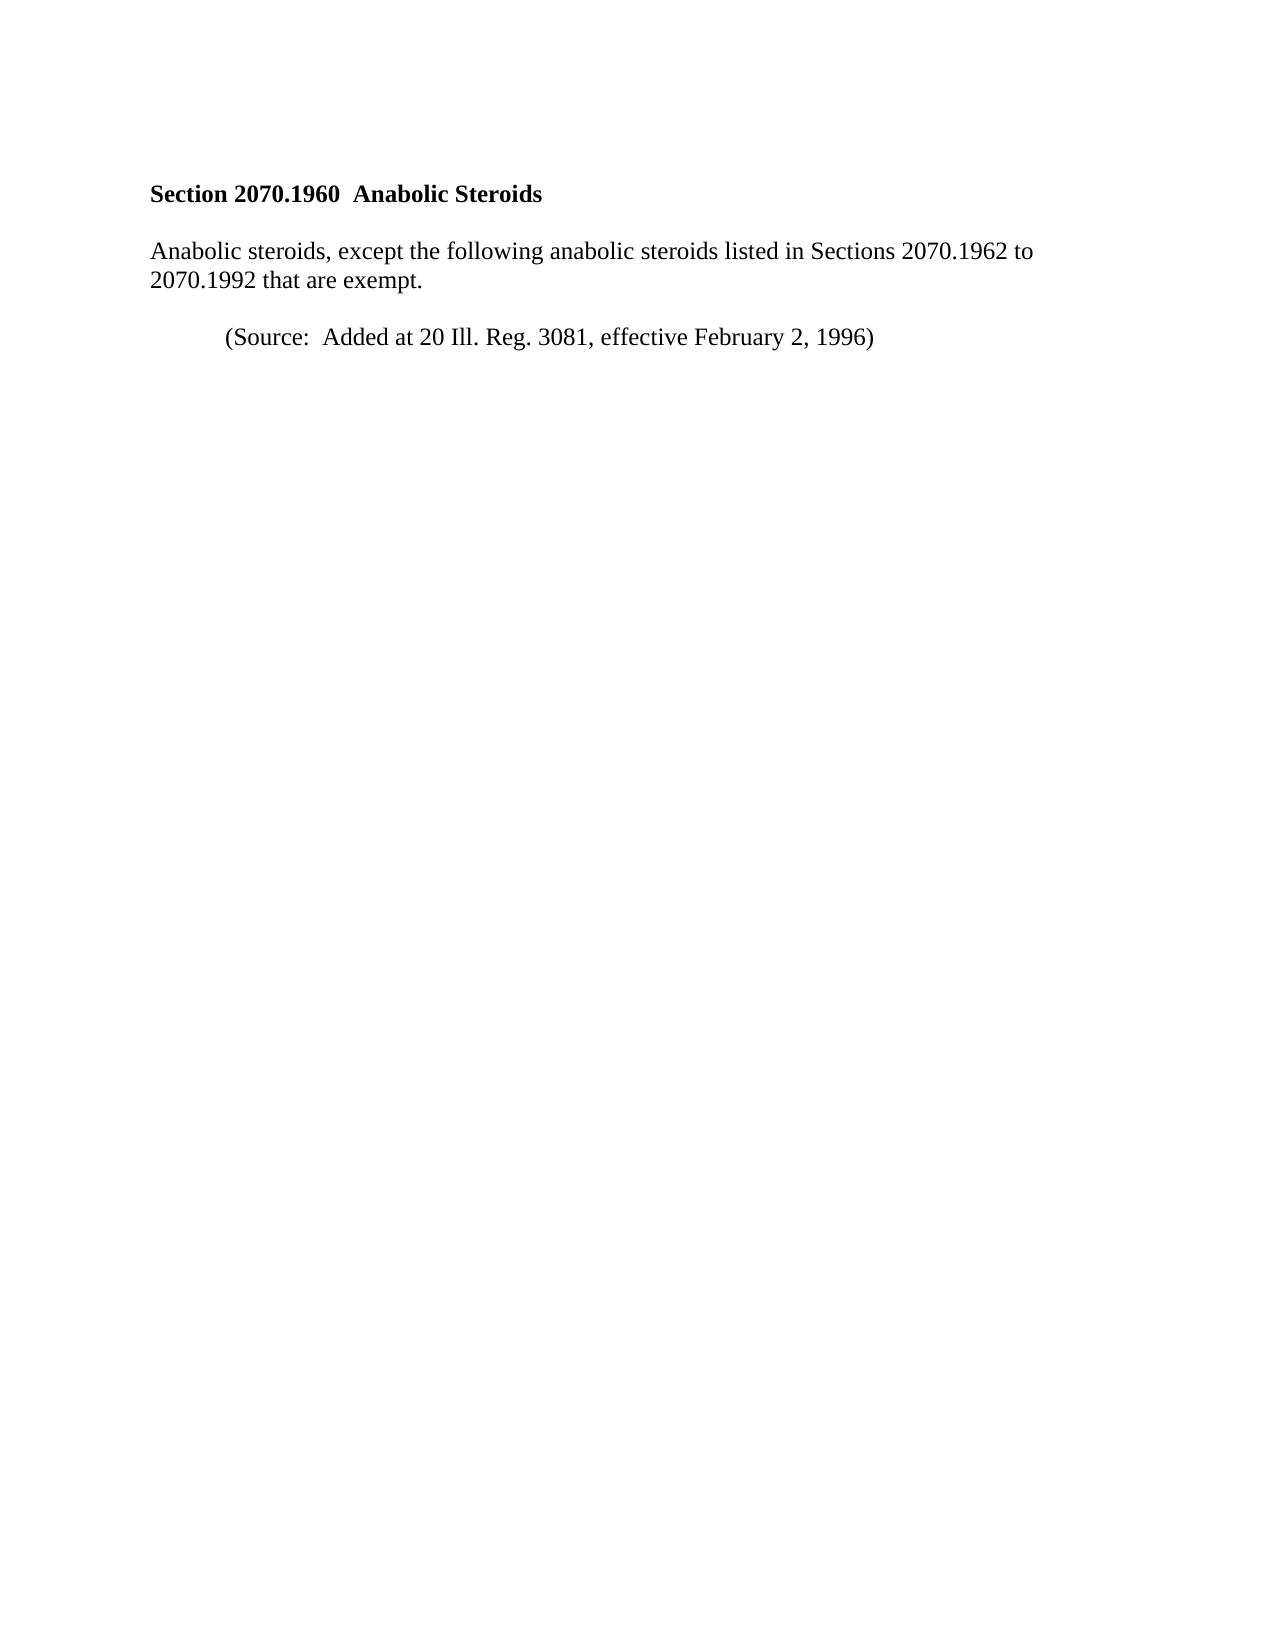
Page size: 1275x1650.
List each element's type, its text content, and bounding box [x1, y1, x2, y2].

text Section 2070.1960 Anabolic Steroids [150, 179, 1125, 207]
text Anabolic steroids, except the following anabolic steroids listed in Sections 2070.1962 to 2070.1992 that are exempt. [150, 236, 1125, 294]
text (Source: Added at 20 Ill. Reg. 3081, effective February 2, 1996) [225, 322, 1125, 351]
